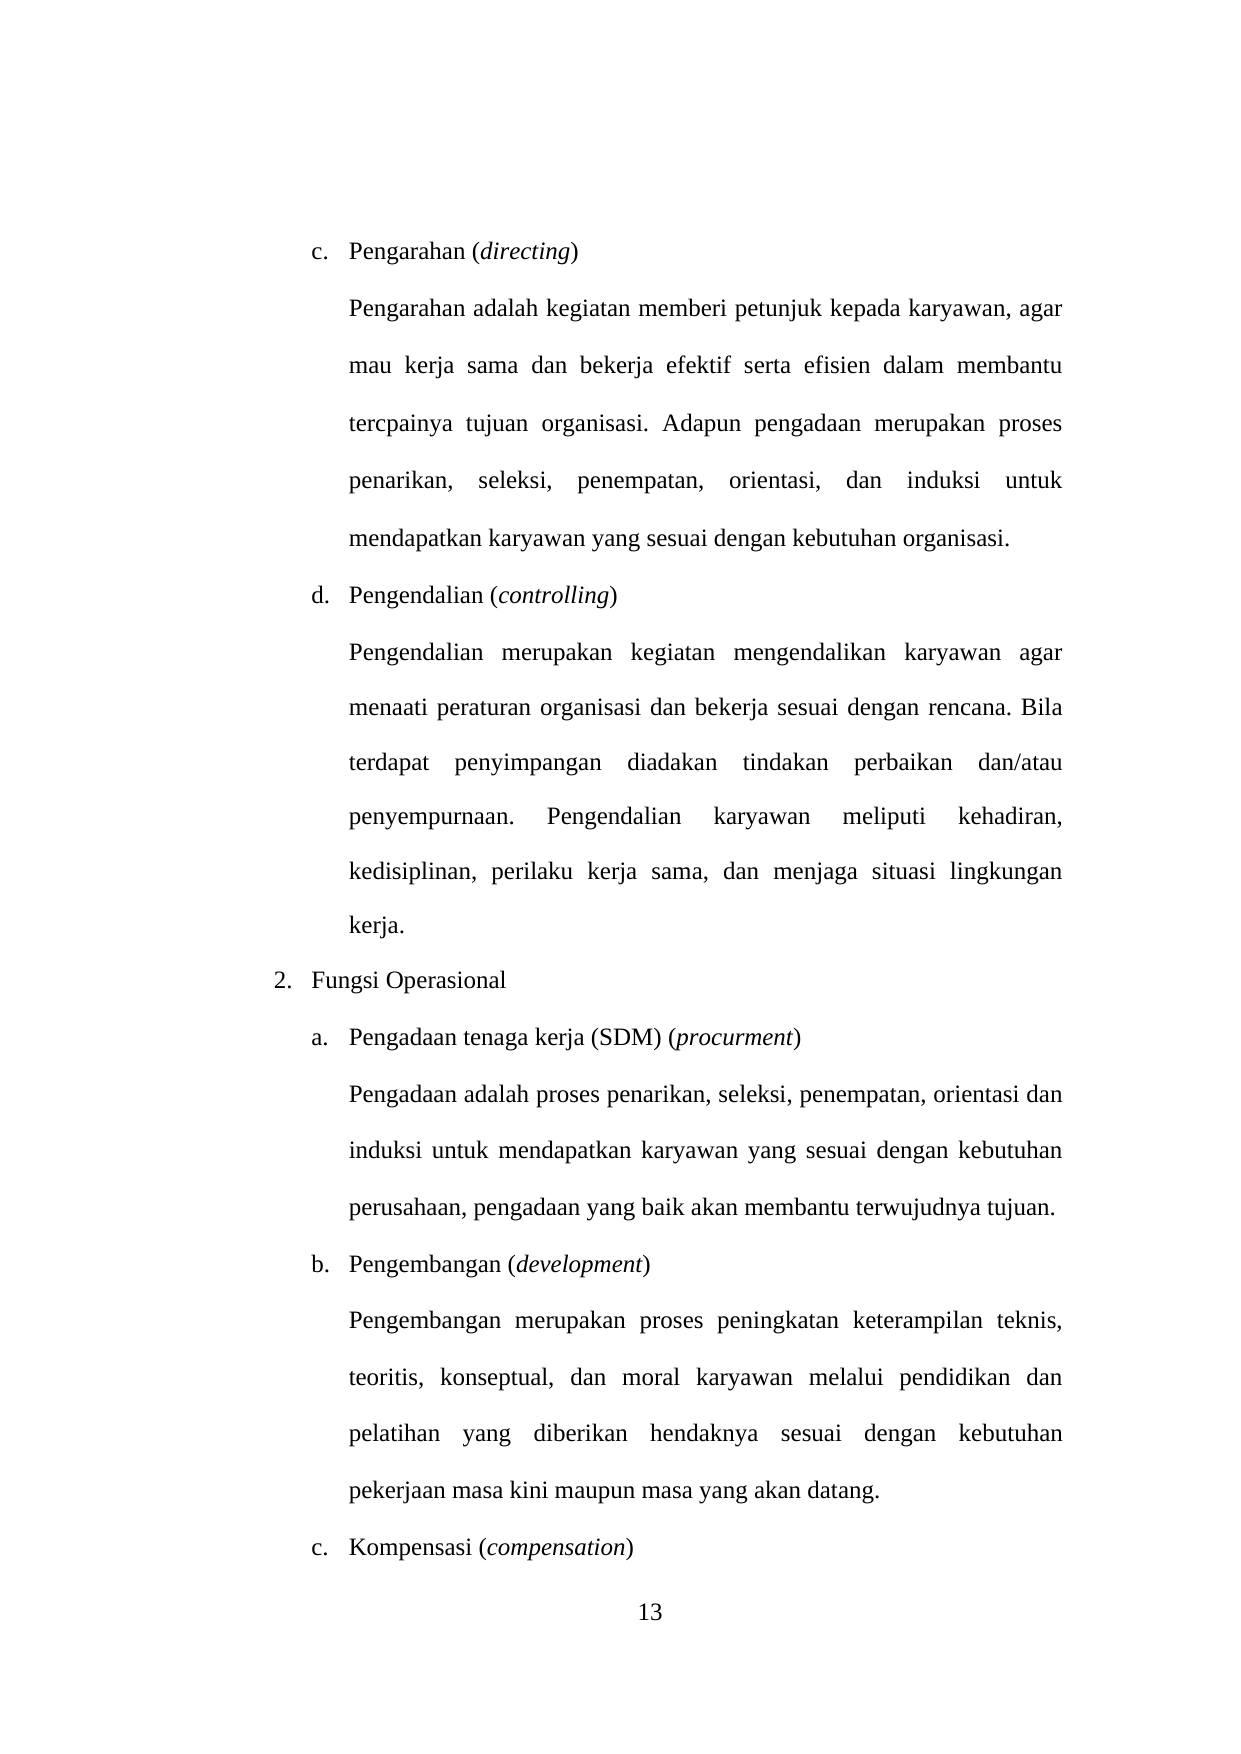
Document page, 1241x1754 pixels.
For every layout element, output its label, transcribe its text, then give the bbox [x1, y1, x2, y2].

list Pengadaan adalah proses penarikan, seleksi, penempatan, orientasi dan induksi untuk mendapatkan karyawan yang sesuai dengan kebutuhan perusahaan, pengadaan yang baik akan membantu terwujudnya tujuan. [348, 1079, 1063, 1221]
list Fungsi Operasional [274, 965, 1063, 994]
list Pengarahan (directing) [311, 236, 1063, 265]
list Kompensasi (compensation) [311, 1532, 1063, 1560]
text Pengendalian merupakan kegiatan mengendalikan karyawan agar menaati peraturan organisasi dan bekerja sesuai dengan rencana. Bila terdapat penyimpangan diadakan tindakan perbaikan dan/atau penyempurnaan. Pengendalian karyawan meliputi kehadiran, kedisiplinan, perilaku kerja sama, dan menjaga situasi lingkungan kerja. [349, 637, 1063, 939]
list Pengembangan (development) [311, 1249, 1063, 1277]
list Pengembangan merupakan proses peningkatan keterampilan teknis, teoritis, konseptual, dan moral karyawan melalui pendidikan dan pelatihan yang diberikan hendaknya sesuai dengan kebutuhan pekerjaan masa kini maupun masa yang akan datang. [348, 1305, 1063, 1504]
text Pengarahan adalah kegiatan memberi petunjuk kepada karyawan, agar mau kerja sama dan bekerja efektif serta efisien dalam membantu tercpainya tujuan organisasi. Adapun pengadaan merupakan proses penarikan, seleksi, penempatan, orientasi, dan induksi untuk mendapatkan karyawan yang sesuai dengan kebutuhan organisasi. [349, 293, 1063, 552]
list Pengadaan tenaga kerja (SDM) (procurment) [311, 1022, 1063, 1051]
list Pengendalian (controlling) [311, 581, 1063, 609]
